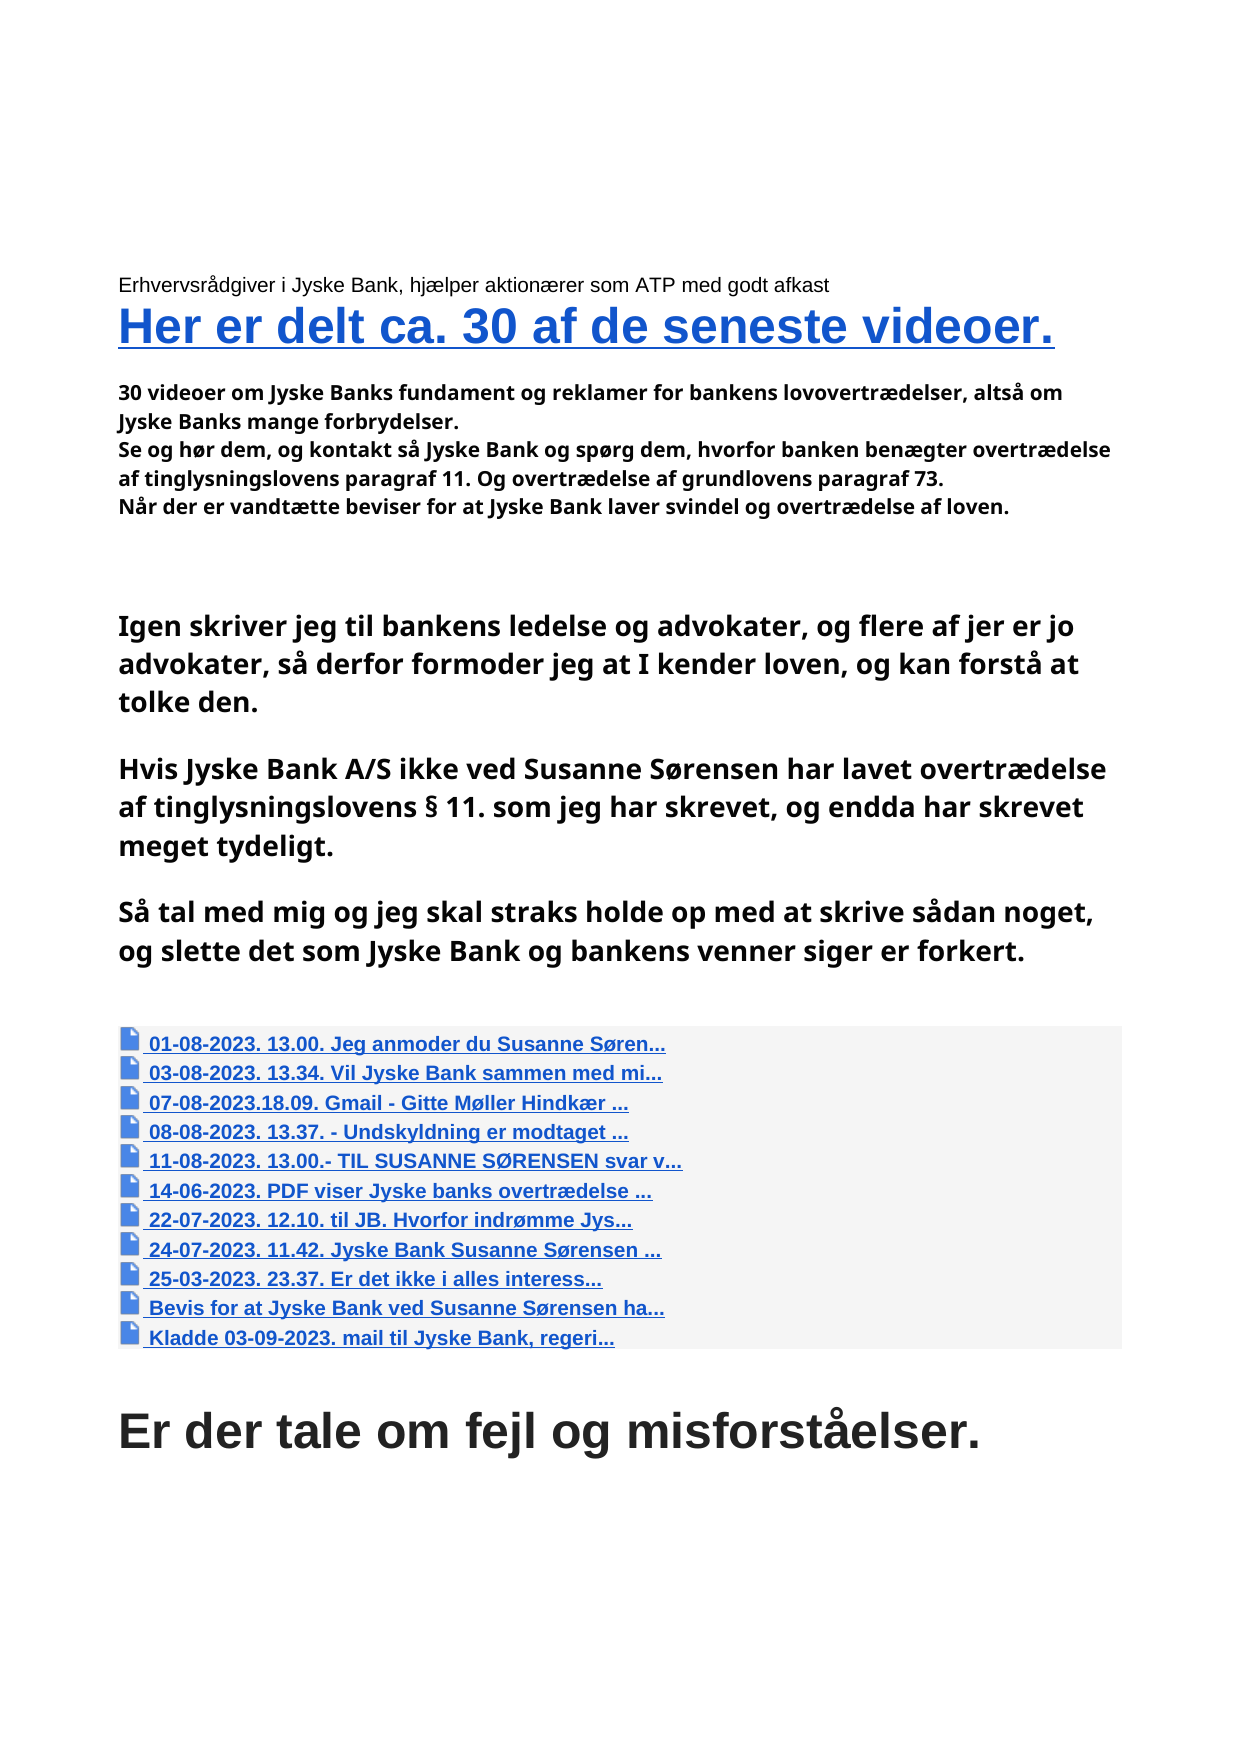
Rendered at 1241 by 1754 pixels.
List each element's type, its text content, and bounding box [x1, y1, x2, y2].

text 07-08-2023.18.09. Gmail - Gitte Møller Hindkær ... [118, 1085, 1122, 1114]
picture [118, 1202, 144, 1228]
text Er der tale om fejl og misforståelser. [118, 1402, 1122, 1459]
text 30 videoer om Jyske Banks fundament og reklamer for bankens lovovertrædelser, altså om Jyske Banks mange forbrydelser. [118, 378, 1122, 435]
picture [118, 1026, 144, 1052]
text Her er delt ca. 30 af de seneste videoer. [118, 297, 1122, 354]
picture [118, 1143, 144, 1169]
text 03-08-2023. 13.34. Vil Jyske Bank sammen med mi... [118, 1056, 1122, 1085]
text 08-08-2023. 13.37. - Undskyldning er modtaget ... [118, 1114, 1122, 1144]
picture [118, 1114, 144, 1140]
text Igen skriver jeg til bankens ledelse og advokater, og flere af jer er jo advokater, så derfor formoder jeg at I kender loven, og kan forstå at tolke den. [118, 606, 1122, 721]
picture [118, 1085, 144, 1111]
picture [118, 1261, 144, 1287]
text Når der er vandtætte beviser for at Jyske Bank laver svindel og overtrædelse af loven. [118, 492, 1122, 521]
text Så tal med mig og jeg skal straks holde op med at skrive sådan noget, og slette det som Jyske Bank og bankens venner siger er forkert. [118, 893, 1122, 969]
text 01-08-2023. 13.00. Jeg anmoder du Susanne Søren... [118, 1026, 1122, 1056]
text Bevis for at Jyske Bank ved Susanne Sørensen ha... [118, 1291, 1122, 1320]
picture [118, 1232, 144, 1257]
text 25-03-2023. 23.37. Er det ikke i alles interess... [118, 1261, 1122, 1291]
text Hvis Jyske Bank A/S ikke ved Susanne Sørensen har lavet overtrædelse af tinglysningslovens § 11. som jeg har skrevet, og endda har skrevet meget tydeligt. [118, 749, 1122, 864]
picture [118, 1290, 144, 1316]
picture [118, 1173, 144, 1199]
text 24-07-2023. 11.42. Jyske Bank Susanne Sørensen ... [118, 1232, 1122, 1261]
picture [118, 1320, 144, 1346]
text 11-08-2023. 13.00.- TIL SUSANNE SØRENSEN svar v... [118, 1144, 1122, 1173]
text 14-06-2023. PDF viser Jyske banks overtrædelse ... [118, 1173, 1122, 1203]
text Se og hør dem, og kontakt så Jyske Bank og spørg dem, hvorfor banken benægter overtrædelse af tinglysningslovens paragraf 11. Og overtrædelse af grundlovens paragraf 73. [118, 435, 1122, 492]
picture [118, 1055, 144, 1081]
text Erhvervsrådgiver i Jyske Bank, hjælper aktionærer som ATP med godt afkast [118, 273, 1122, 297]
text 22-07-2023. 12.10. til JB. Hvorfor indrømme Jys... [118, 1203, 1122, 1232]
text Kladde 03-09-2023. mail til Jyske Bank, regeri... [118, 1320, 1122, 1349]
